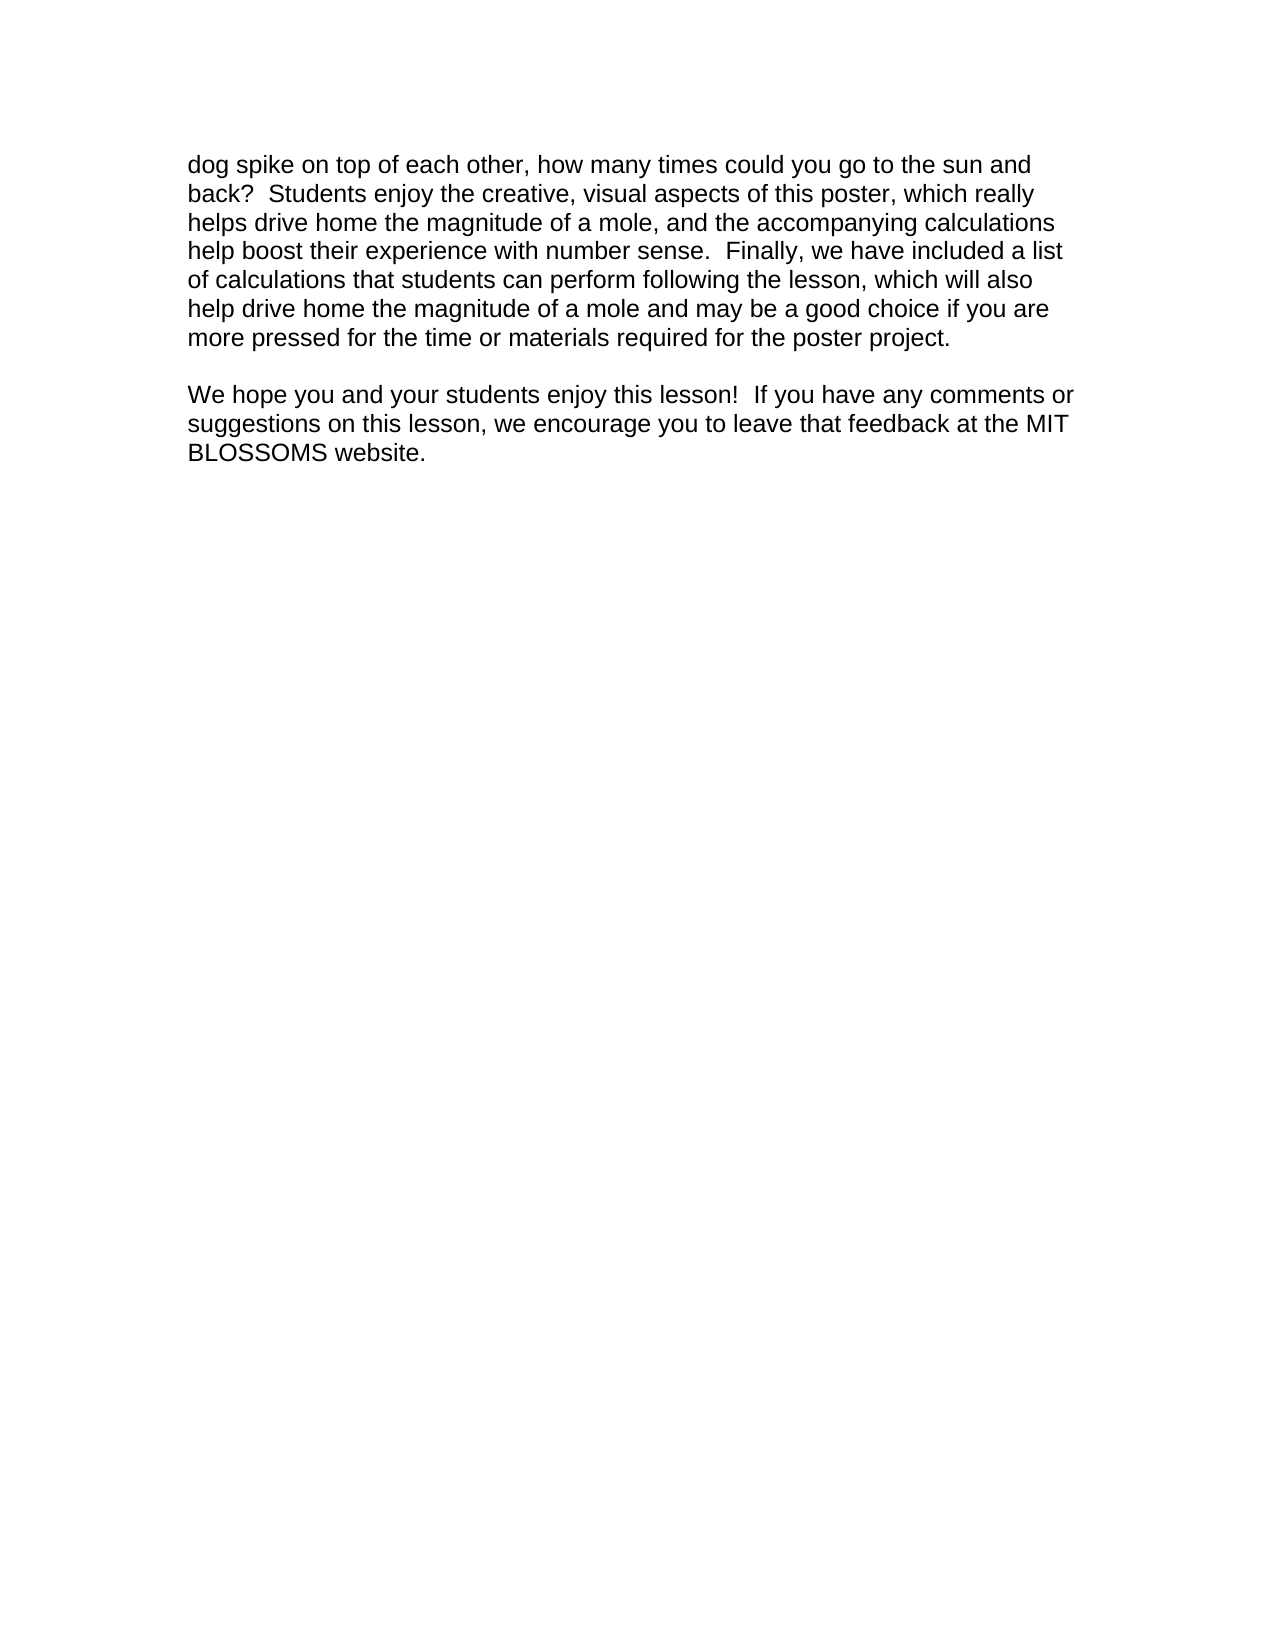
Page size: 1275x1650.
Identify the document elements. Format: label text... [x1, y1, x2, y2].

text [187, 150, 1087, 351]
text We hope you and your students enjoy this lesson! If you have any comments or suggestions on this lesson, we encourage you to leave that feedback at the MIT BLOSSOMS website. [187, 380, 1087, 466]
